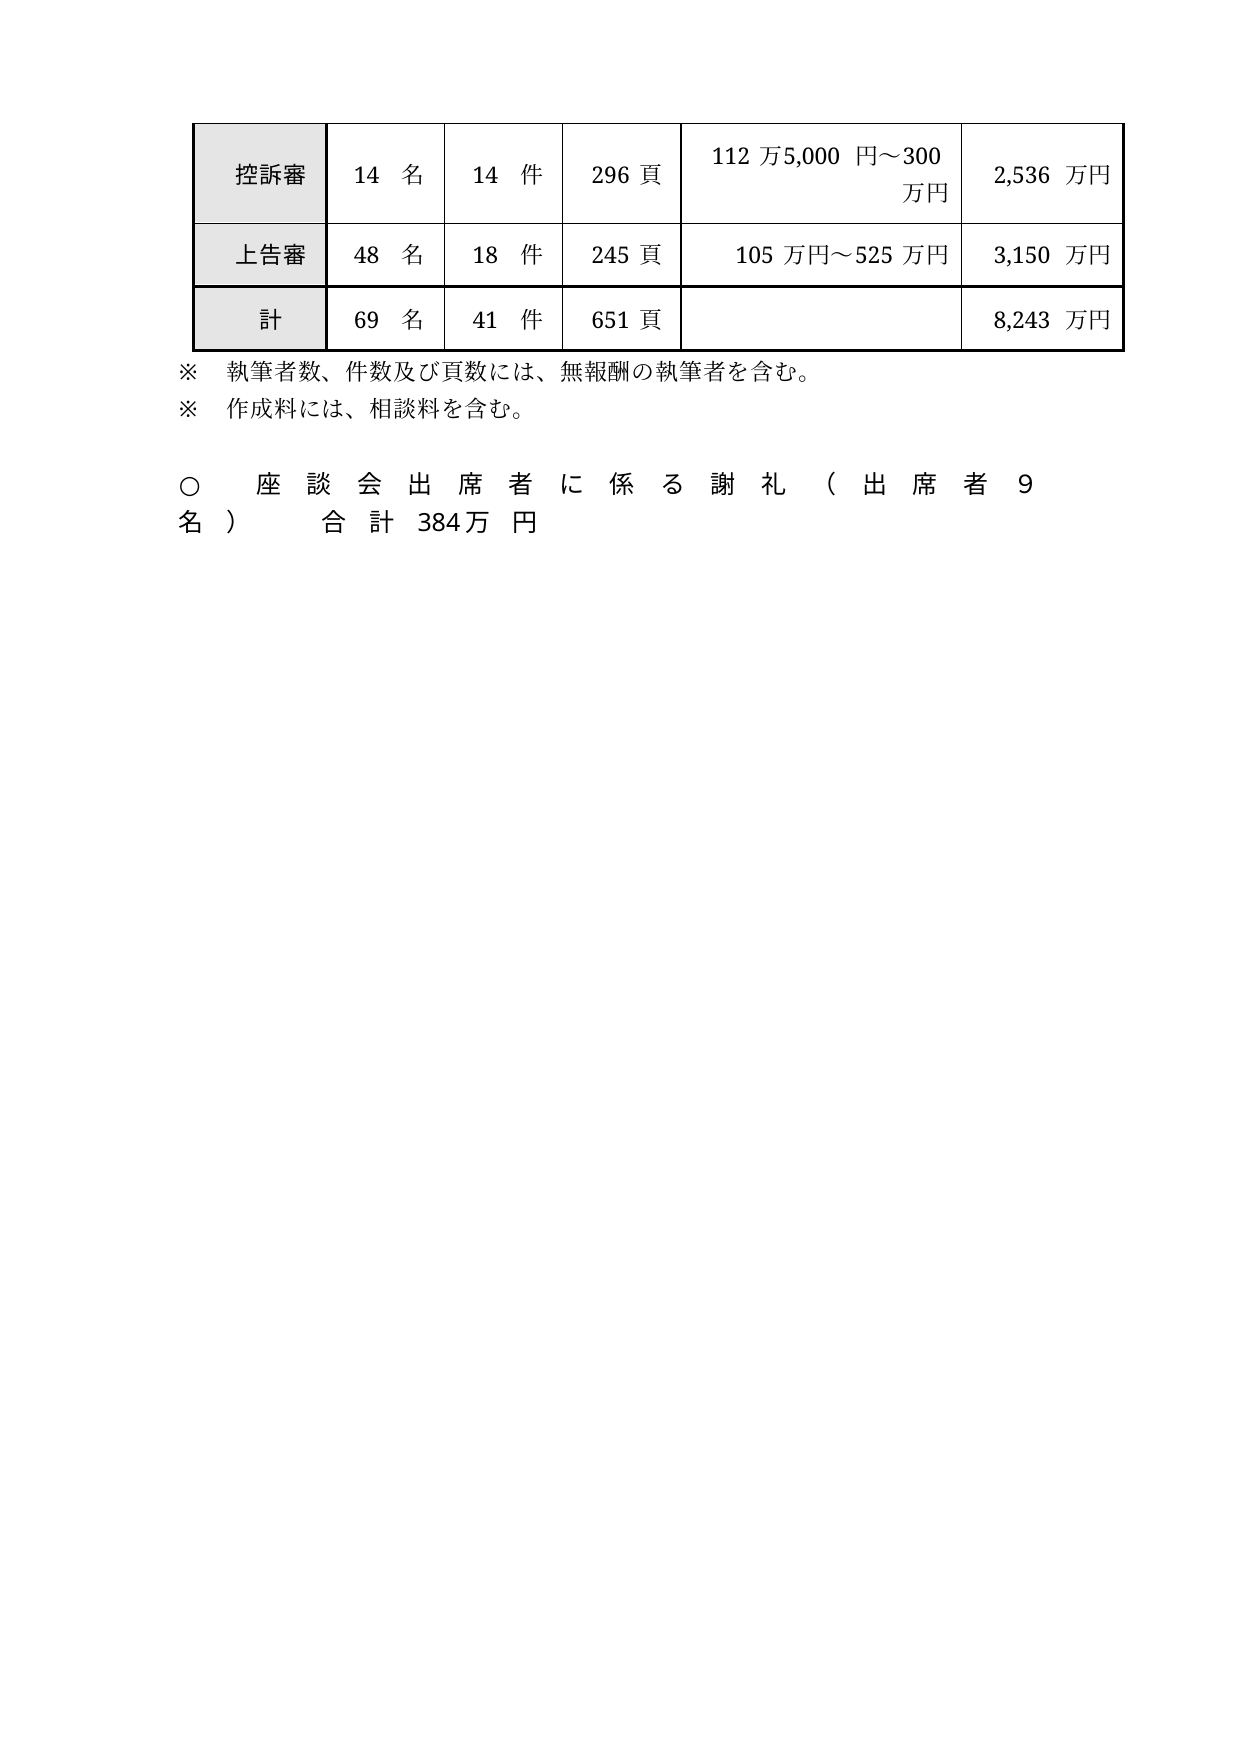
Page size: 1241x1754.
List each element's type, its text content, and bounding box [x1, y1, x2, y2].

table_cell 112万5,000円～300万円 [682, 124, 961, 222]
text ※ 執筆者数、件数及び頁数には、無報酬の執筆者を含む。 [179, 352, 1061, 389]
table_cell 14名 [328, 124, 444, 222]
text ※ 作成料には、相談料を含む。 [179, 389, 1061, 427]
table_cell [682, 288, 961, 349]
table_cell 41件 [445, 288, 562, 349]
table_cell 296頁 [563, 124, 680, 222]
table_cell 651頁 [563, 288, 680, 349]
table_cell 18件 [445, 224, 562, 284]
table_cell 69名 [328, 288, 444, 349]
table_cell 3,150万円 [962, 224, 1122, 284]
table_cell 2,536万円 [962, 124, 1122, 222]
text ○ 座談会出席者に係る謝礼（出席者９名） 合計384万円 [179, 464, 1061, 539]
table_cell 105万円～525万円 [682, 224, 961, 284]
table_cell 48名 [328, 224, 444, 284]
table_cell 上告審 [195, 224, 325, 284]
table_cell 計 [195, 288, 325, 349]
table_cell 8,243万円 [962, 288, 1122, 349]
table_cell 245頁 [563, 224, 680, 284]
table_cell 控訴審 [195, 124, 325, 222]
table_cell 14件 [445, 124, 562, 222]
